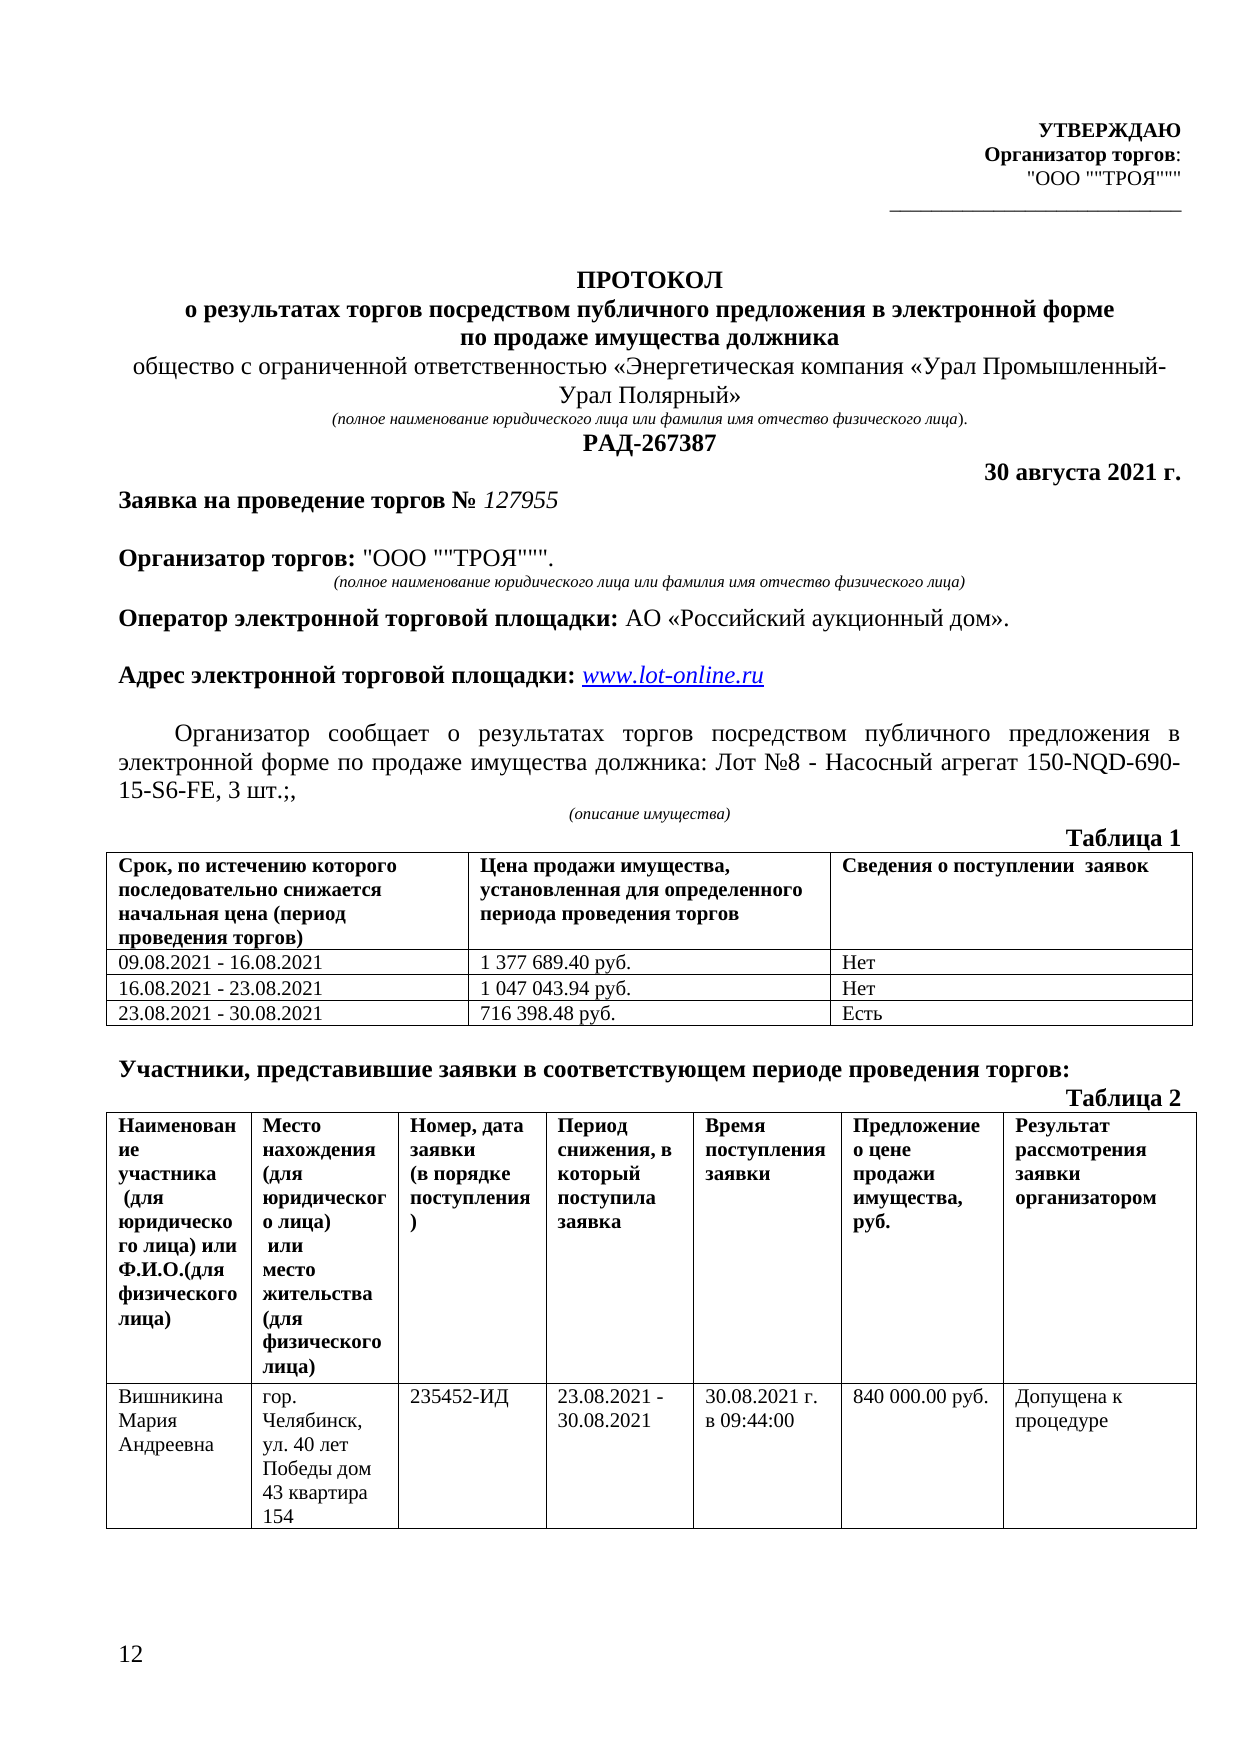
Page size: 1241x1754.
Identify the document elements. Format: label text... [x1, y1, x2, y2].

text Организатор сообщает о результатах торгов посредством публичного предложения в электронной форме по продаже имущества должника: Лот №8 - Насосный агрегат 150-NQD-690-15-S6-FE, 3 шт.;, [118, 718, 1181, 804]
table_header Период снижения, в который поступила заявка [547, 1113, 693, 1383]
table_header Время поступления заявки [694, 1113, 841, 1383]
table_cell Нет [831, 950, 1192, 974]
table_header Предложение о цене продажи имущества, руб. [842, 1113, 1003, 1383]
text ПРОТОКОЛ [118, 265, 1181, 294]
table_header Результат рассмотрения заявки организатором [1004, 1113, 1196, 1383]
table_cell Нет [831, 975, 1192, 999]
table_cell 1 047 043.94 руб. [469, 975, 830, 999]
text Таблица 2 [118, 1083, 1181, 1112]
text 30 августа 2021 г. [118, 457, 1181, 485]
table_cell 23.08.2021 - 30.08.2021 [547, 1384, 693, 1528]
text (полное наименование юридического лица или фамилия имя отчество физического лица) [118, 572, 1181, 591]
text Организатор торгов: "ООО ""ТРОЯ""". [118, 543, 1181, 572]
table_header Цена продажи имущества, установленная для определенного периода проведения торгов [469, 853, 830, 949]
text РАД-267387 [118, 428, 1181, 457]
text Таблица 1 [118, 823, 1181, 852]
table_header Наименование участника (для юридического лица) или Ф.И.О.(для физического лица) [107, 1113, 251, 1383]
text (описание имущества) [118, 804, 1181, 823]
table_cell 716 398.48 руб. [469, 1001, 830, 1024]
table_header Срок, по истечению которого последовательно снижается начальная цена (период проведения торгов) [107, 853, 468, 949]
table_cell 30.08.2021 г. в 09:44:00 [694, 1384, 841, 1528]
table_cell Допущена к процедуре [1004, 1384, 1196, 1528]
text Оператор электронной торговой площадки: АО «Российский аукционный дом». [118, 603, 1181, 632]
text о результатах торгов посредством публичного предложения в электронной форме [118, 294, 1181, 322]
table_cell 09.08.2021 - 16.08.2021 [107, 950, 468, 974]
table_cell 1 377 689.40 руб. [469, 950, 830, 974]
text общество с ограниченной ответственностью «Энергетическая компания «Урал Промышленный-Урал Полярный» [118, 351, 1181, 409]
table_cell Есть [831, 1001, 1192, 1024]
table_header Сведения о поступлении заявок [831, 853, 1192, 949]
text Участники, представившие заявки в соответствующем периоде проведения торгов: [118, 1054, 1181, 1083]
text (полное наименование юридического лица или фамилия имя отчество физического лица). [118, 409, 1181, 428]
table_cell гор. Челябинск, ул. 40 лет Победы дом 43 квартира 154 [252, 1384, 398, 1528]
table_cell 16.08.2021 - 23.08.2021 [107, 975, 468, 999]
table_cell 235452-ИД [399, 1384, 546, 1528]
text по продаже имущества должника [118, 322, 1181, 351]
text Адрес электронной торговой площадки: www.lot-online.ru [118, 660, 1181, 689]
table_cell 23.08.2021 - 30.08.2021 [107, 1001, 468, 1024]
table_header УТВЕРЖДАЮ Организатор торгов: "ООО ""ТРОЯ""" ____________________________ [107, 118, 1192, 236]
table_header Номер, дата заявки (в порядке поступления) [399, 1113, 546, 1383]
table_cell Вишникина Мария Андреевна [107, 1384, 251, 1528]
table_cell 840 000.00 руб. [842, 1384, 1003, 1528]
text Заявка на проведение торгов № 127955 [118, 485, 1181, 514]
table_header Место нахождения (для юридического лица) или место жительства (для физического лица) [252, 1113, 398, 1383]
